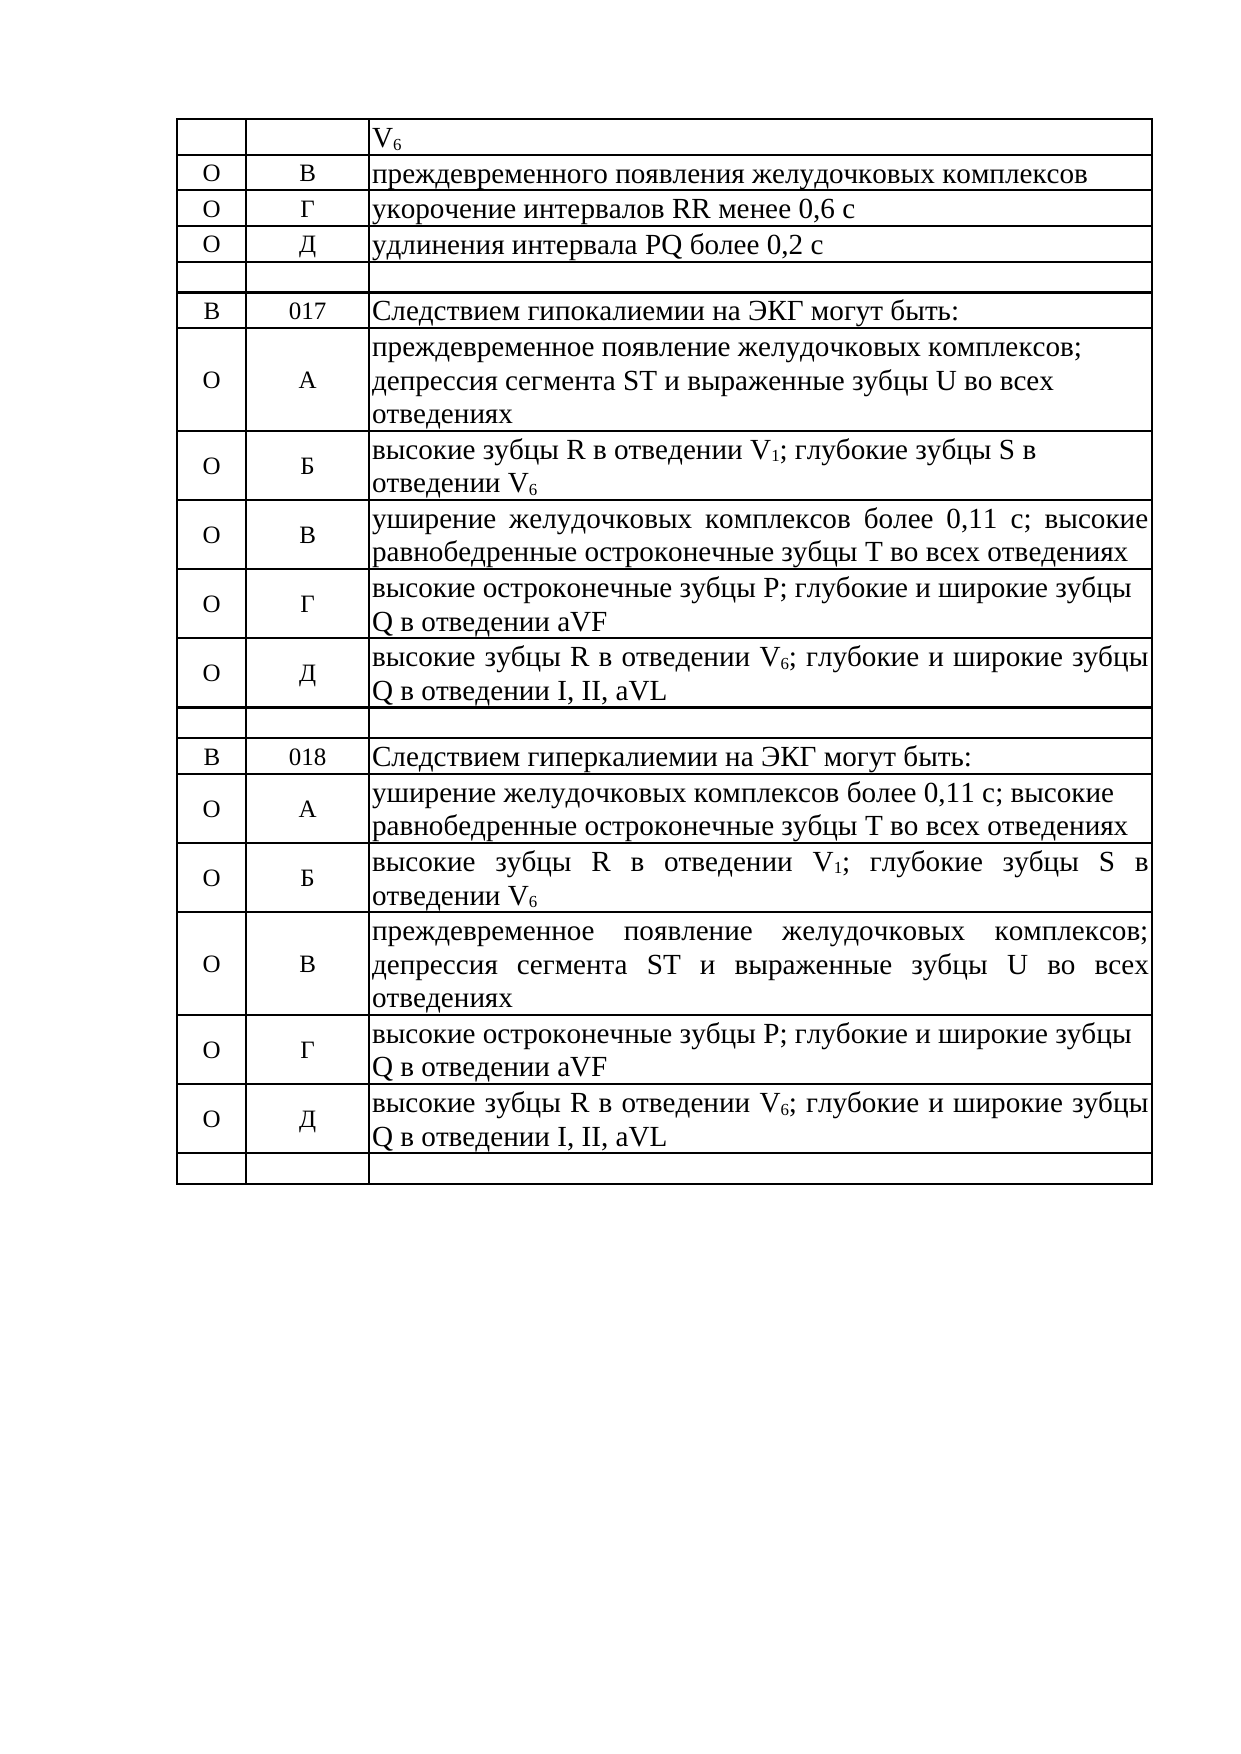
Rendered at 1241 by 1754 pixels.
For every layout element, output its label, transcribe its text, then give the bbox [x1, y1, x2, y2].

table_cell О [178, 227, 245, 261]
table_cell [247, 1154, 368, 1183]
table_cell [247, 709, 368, 737]
table_cell О [178, 501, 245, 568]
table_cell 018 [247, 739, 368, 773]
table_cell В [178, 739, 245, 773]
table_cell О [178, 570, 245, 637]
table_cell В [247, 913, 368, 1014]
table_cell преждевременное появление желудочковых комплексов; депрессия сегмента ST и выраженные зубцы U во всех отведениях [370, 329, 1151, 430]
table_cell О [178, 156, 245, 189]
table_cell Г [247, 570, 368, 637]
table_cell В [247, 156, 368, 189]
table_cell О [178, 844, 245, 911]
table_cell О [178, 1016, 245, 1083]
table_cell Следствием гиперкалиемии на ЭКГ могут быть: [370, 739, 1151, 773]
table_cell Д [247, 639, 368, 706]
table_cell В [178, 294, 245, 327]
table_cell [370, 709, 1151, 737]
table_cell преждевременное появление желудочковых комплексов; депрессия сегмента ST и выраженные зубцы U во всех отведениях [370, 913, 1151, 1014]
table_cell высокие зубцы R в отведении V1; глубокие зубцы S в отведении V6 [370, 844, 1151, 911]
table_cell преждевременного появления желудочковых комплексов [370, 156, 1151, 189]
table_cell Б [247, 844, 368, 911]
table_cell О [178, 191, 245, 225]
table_cell [247, 263, 368, 291]
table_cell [370, 120, 1151, 154]
table_cell О [178, 120, 245, 154]
table_cell [178, 263, 245, 291]
table_cell [178, 709, 245, 737]
table_cell Б [247, 432, 368, 499]
table_cell А [247, 329, 368, 430]
table_cell высокие остроконечные зубцы P; глубокие и широкие зубцы Q в отведении aVF [370, 570, 1151, 637]
table_cell [370, 263, 1151, 291]
table_cell О [178, 1085, 245, 1152]
table_cell О [178, 329, 245, 430]
table_cell высокие зубцы R в отведении V6; глубокие и широкие зубцы Q в отведении I, II, aVL [370, 1085, 1151, 1152]
table_cell О [178, 913, 245, 1014]
table_cell укорочение интервалов RR менее 0,6 с [370, 191, 1151, 225]
table_cell В [247, 501, 368, 568]
table_cell А [247, 775, 368, 842]
table_cell Д [247, 1085, 368, 1152]
table_cell высокие остроконечные зубцы P; глубокие и широкие зубцы Q в отведении aVF [370, 1016, 1151, 1083]
table_cell Г [247, 1016, 368, 1083]
table_cell удлинения интервала PQ более 0,2 с [370, 227, 1151, 261]
table_cell Следствием гипокалиемии на ЭКГ могут быть: [370, 294, 1151, 327]
table_cell высокие зубцы R в отведении V1; глубокие зубцы S в отведении V6 [370, 432, 1151, 499]
table_cell О [178, 639, 245, 706]
table_cell Д [247, 227, 368, 261]
table_cell Б [247, 120, 368, 154]
table_cell высокие зубцы R в отведении V6; глубокие и широкие зубцы Q в отведении I, II, aVL [370, 639, 1151, 706]
table_cell О [178, 775, 245, 842]
table_cell О [178, 432, 245, 499]
table_cell уширение желудочковых комплексов более 0,11 с; высокие равнобедренные остроконечные зубцы T во всех отведениях [370, 775, 1151, 842]
table_cell 017 [247, 294, 368, 327]
table_cell [370, 1154, 1151, 1183]
table_cell [178, 1154, 245, 1183]
table_cell Г [247, 191, 368, 225]
table_cell уширение желудочковых комплексов более 0,11 с; высокие равнобедренные остроконечные зубцы T во всех отведениях [370, 501, 1151, 568]
